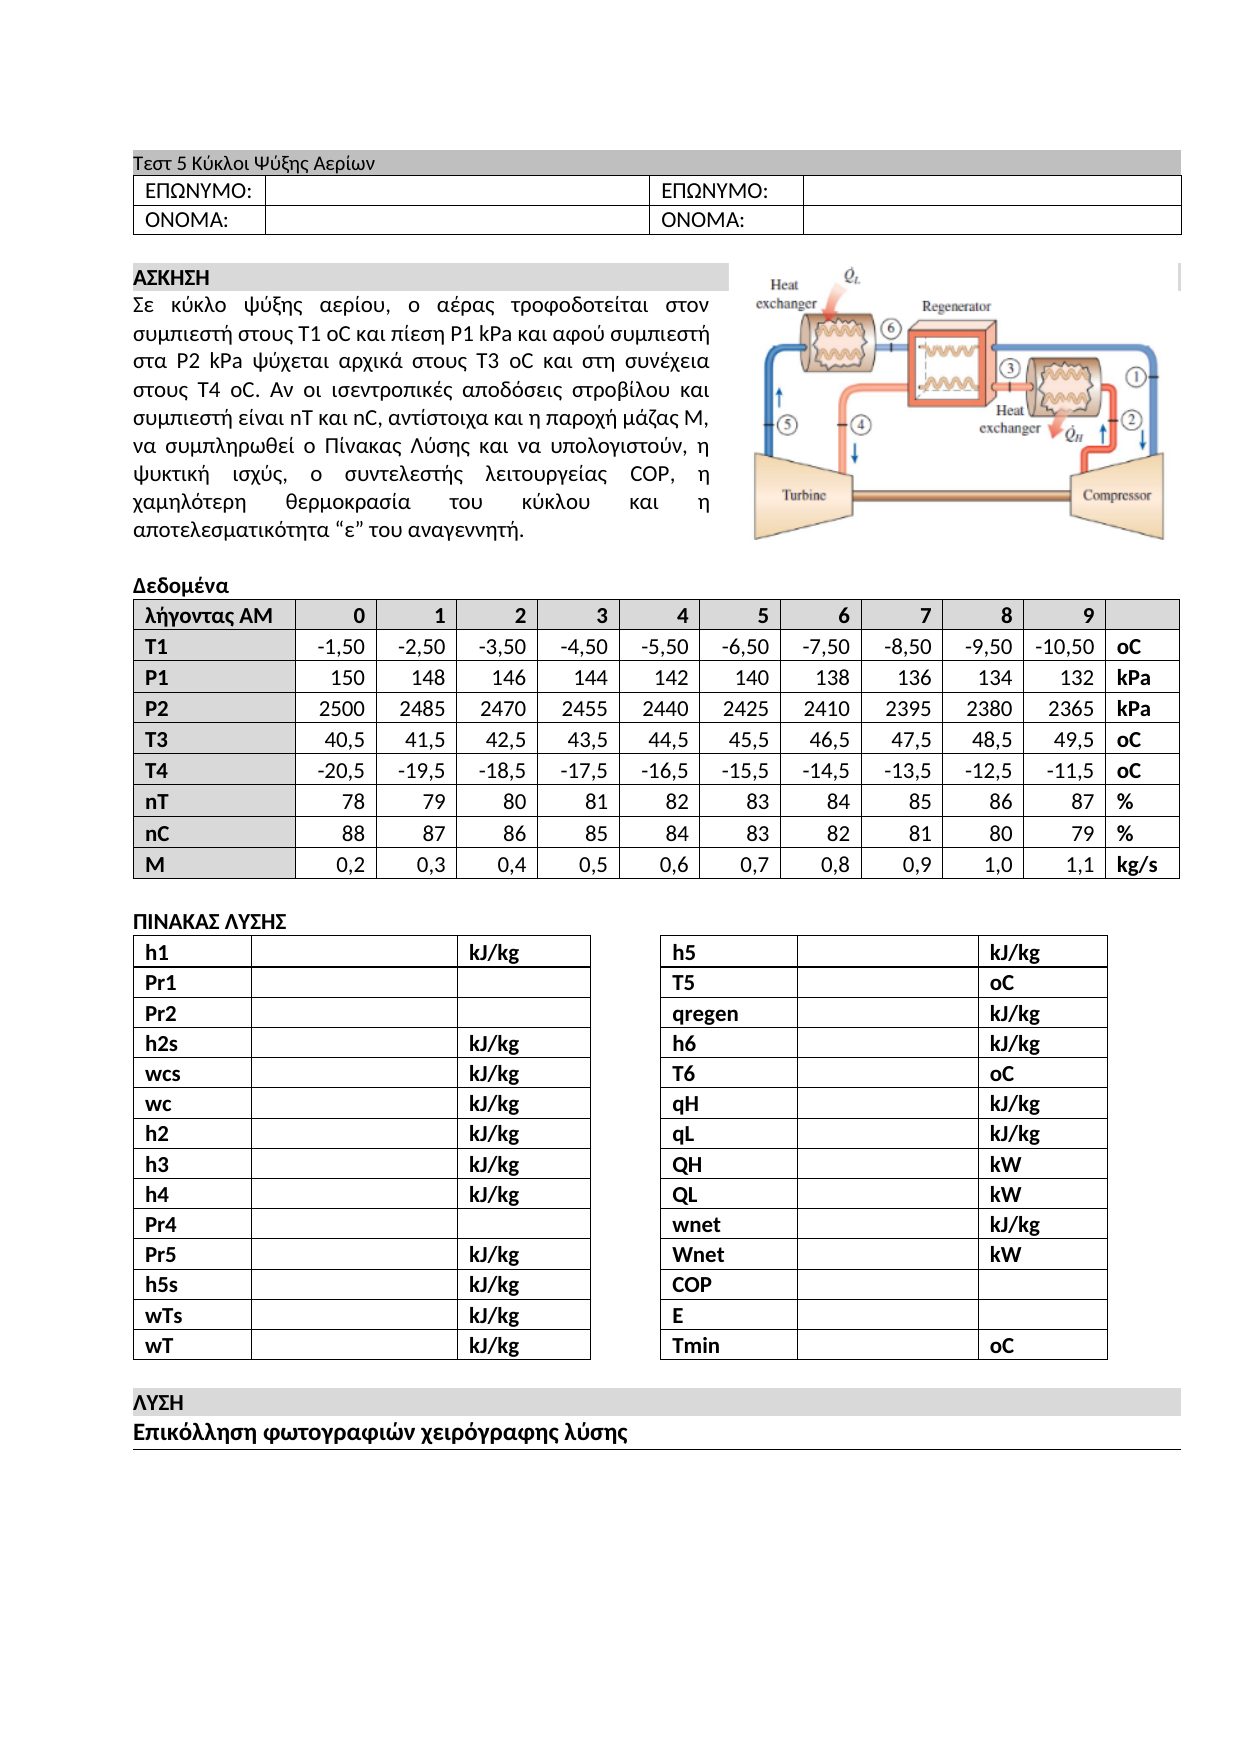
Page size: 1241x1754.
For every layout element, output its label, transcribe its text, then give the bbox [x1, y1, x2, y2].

table_cell -8,50 [862, 630, 942, 660]
table_cell kg/s [1106, 848, 1179, 878]
table_cell h4 [134, 1179, 251, 1208]
table_cell kW [979, 1179, 1107, 1208]
table_cell kW [979, 1239, 1107, 1268]
table_cell kJ/kg [979, 1119, 1107, 1148]
table_cell [798, 1119, 978, 1148]
table_cell [798, 1028, 978, 1057]
table_cell [798, 968, 978, 997]
text Τεστ 5 Κύκλοι Ψύξης Αερίων [133, 150, 1181, 175]
table_cell [252, 1300, 457, 1329]
table_cell nT [134, 785, 295, 816]
table_cell QL [661, 1179, 797, 1208]
table_cell 142 [620, 661, 699, 692]
table_cell T6 [661, 1058, 797, 1087]
table_cell Τ1 [134, 630, 295, 660]
table_cell oC [1106, 754, 1179, 784]
table_cell -19,5 [377, 754, 456, 784]
table_cell -5,50 [620, 630, 699, 660]
table_cell [591, 1208, 660, 1238]
table_cell [252, 1179, 457, 1208]
table_cell P1 [134, 661, 295, 692]
table_cell 0,7 [700, 848, 780, 878]
table_cell h5s [134, 1270, 251, 1299]
table_cell -15,5 [700, 754, 780, 784]
table_cell kJ/kg [458, 1270, 590, 1299]
table_cell 2365 [1024, 693, 1105, 722]
table_header 6 [781, 600, 861, 629]
table_cell QH [661, 1149, 797, 1178]
table_cell 47,5 [862, 723, 942, 753]
table_cell oC [1106, 630, 1179, 660]
table_cell qL [661, 1119, 797, 1148]
table_header [266, 176, 649, 204]
table_header [1106, 600, 1179, 629]
table_header 1 [377, 600, 456, 629]
table_cell -14,5 [781, 754, 861, 784]
table_cell kPa [1106, 661, 1179, 692]
table_header h5 [661, 936, 797, 966]
table_cell [252, 1058, 457, 1087]
table_cell oC [1106, 723, 1179, 753]
table_cell [591, 966, 660, 997]
table_cell -20,5 [296, 754, 376, 784]
table_cell [252, 1149, 457, 1178]
table_header h1 [134, 936, 251, 966]
table_cell 0,2 [296, 848, 376, 878]
table_cell [798, 1149, 978, 1178]
table_cell T5 [661, 968, 797, 997]
table_cell 45,5 [700, 723, 780, 753]
table_cell 2380 [943, 693, 1023, 722]
table_cell [798, 1058, 978, 1087]
table_header ΕΠΩΝΥΜΟ: [650, 176, 803, 204]
table_header 3 [538, 600, 619, 629]
table_cell kJ/kg [458, 1179, 590, 1208]
table_cell [591, 1027, 660, 1057]
table_cell % [1106, 817, 1179, 847]
table_cell wc [134, 1088, 251, 1117]
table_cell E [661, 1300, 797, 1329]
table_header ΕΠΩΝΥΜΟ: [134, 176, 265, 204]
table_cell 82 [620, 785, 699, 816]
table_cell 88 [296, 817, 376, 847]
table_cell -12,5 [943, 754, 1023, 784]
table_cell 2395 [862, 693, 942, 722]
table_cell [252, 1270, 457, 1299]
table_cell Pr2 [134, 998, 251, 1027]
table_cell T4 [134, 754, 295, 784]
table_cell 140 [700, 661, 780, 692]
table_header 2 [457, 600, 537, 629]
table_cell [252, 1119, 457, 1148]
table_cell [252, 998, 457, 1027]
table_cell 2410 [781, 693, 861, 722]
table_cell -7,50 [781, 630, 861, 660]
table_cell [979, 1300, 1107, 1329]
table_cell 81 [862, 817, 942, 847]
table_header 9 [1024, 600, 1105, 629]
table_header [798, 936, 978, 966]
table_cell -6,50 [700, 630, 780, 660]
text ΛΥΣΗ [133, 1388, 1181, 1416]
table_cell kJ/kg [458, 1239, 590, 1268]
table_cell [591, 1269, 660, 1299]
table_cell 148 [377, 661, 456, 692]
table_cell Pr5 [134, 1239, 251, 1268]
table_cell [252, 1330, 457, 1359]
table_cell 48,5 [943, 723, 1023, 753]
table_cell [252, 968, 457, 997]
table_cell [591, 1329, 660, 1359]
table_cell kJ/kg [458, 1300, 590, 1329]
table_cell 87 [1024, 785, 1105, 816]
table_cell 2485 [377, 693, 456, 722]
table_header 7 [862, 600, 942, 629]
table_cell [266, 206, 649, 233]
text Επικόλληση φωτογραφιών χειρόγραφης λύσης [133, 1416, 1181, 1449]
table_cell 136 [862, 661, 942, 692]
table_cell [252, 1088, 457, 1117]
table_cell wT [134, 1330, 251, 1359]
table_cell h3 [134, 1149, 251, 1178]
table_cell [798, 1300, 978, 1329]
table_cell kJ/kg [458, 1119, 590, 1148]
table_cell -13,5 [862, 754, 942, 784]
table_cell 86 [943, 785, 1023, 816]
table_cell 150 [296, 661, 376, 692]
table_cell 41,5 [377, 723, 456, 753]
table_cell kJ/kg [458, 1149, 590, 1178]
table_cell 85 [862, 785, 942, 816]
table_cell [798, 1270, 978, 1299]
table_cell kJ/kg [458, 1028, 590, 1057]
table_cell T3 [134, 723, 295, 753]
table_cell 2500 [296, 693, 376, 722]
table_cell [591, 1148, 660, 1178]
table_cell nC [134, 817, 295, 847]
table_header 8 [943, 600, 1023, 629]
table_cell Pr4 [134, 1209, 251, 1238]
table_cell [591, 1118, 660, 1148]
table_cell -1,50 [296, 630, 376, 660]
picture [728, 259, 1178, 554]
table_cell [252, 1239, 457, 1268]
table_cell [979, 1270, 1107, 1299]
table_cell [798, 1088, 978, 1117]
table_cell 86 [457, 817, 537, 847]
table_cell -9,50 [943, 630, 1023, 660]
table_cell kW [979, 1149, 1107, 1178]
table_cell 0,9 [862, 848, 942, 878]
table_cell 1,1 [1024, 848, 1105, 878]
table_cell Wnet [661, 1239, 797, 1268]
table_cell Pr1 [134, 968, 251, 997]
table_cell [591, 1299, 660, 1329]
table_cell 0,4 [457, 848, 537, 878]
table_cell 132 [1024, 661, 1105, 692]
table_cell 79 [1024, 817, 1105, 847]
table_cell 1,0 [943, 848, 1023, 878]
table_cell [804, 206, 1181, 233]
table_cell 84 [620, 817, 699, 847]
table_cell 0,3 [377, 848, 456, 878]
table_cell 79 [377, 785, 456, 816]
table_cell [591, 997, 660, 1027]
table_header 0 [296, 600, 376, 629]
table_cell -17,5 [538, 754, 619, 784]
table_cell h2 [134, 1119, 251, 1148]
table_cell ΟΝΟΜΑ: [134, 206, 265, 233]
table_cell -16,5 [620, 754, 699, 784]
table_cell kJ/kg [458, 1088, 590, 1117]
table_cell -3,50 [457, 630, 537, 660]
table_cell [591, 1087, 660, 1117]
table_cell 82 [781, 817, 861, 847]
table_cell 43,5 [538, 723, 619, 753]
text ΑΣΚΗΣΗ [133, 263, 728, 291]
table_cell 146 [457, 661, 537, 692]
table_cell -10,50 [1024, 630, 1105, 660]
table_cell 134 [943, 661, 1023, 692]
table_cell qH [661, 1088, 797, 1117]
table_cell wTs [134, 1300, 251, 1329]
table_cell [798, 998, 978, 1027]
table_cell 49,5 [1024, 723, 1105, 753]
table_cell 83 [700, 785, 780, 816]
table_cell [798, 1239, 978, 1268]
table_header [252, 936, 457, 966]
table_cell 85 [538, 817, 619, 847]
table_cell kJ/kg [458, 1058, 590, 1087]
table_cell kPa [1106, 693, 1179, 722]
table_header [591, 935, 660, 966]
text ΠΙΝΑΚΑΣ ΛΥΣΗΣ [133, 907, 1181, 935]
text Δεδομένα [133, 571, 1181, 599]
table_cell wcs [134, 1058, 251, 1087]
table_cell qregen [661, 998, 797, 1027]
table_cell kJ/kg [979, 1088, 1107, 1117]
table_cell oC [979, 968, 1107, 997]
table_cell 87 [377, 817, 456, 847]
table_header kJ/kg [979, 936, 1107, 966]
table_cell 80 [457, 785, 537, 816]
table_cell h6 [661, 1028, 797, 1057]
table_cell 2425 [700, 693, 780, 722]
table_header λήγοντας ΑΜ [134, 600, 295, 629]
table_header 4 [620, 600, 699, 629]
table_cell kJ/kg [979, 1209, 1107, 1238]
table_cell wnet [661, 1209, 797, 1238]
table_cell 46,5 [781, 723, 861, 753]
table_cell 138 [781, 661, 861, 692]
table_cell 42,5 [457, 723, 537, 753]
table_cell [798, 1330, 978, 1359]
table_cell kJ/kg [979, 998, 1107, 1027]
text Σε κύκλο ψύξης αερίου, ο αέρας τροφοδοτείται στον συμπιεστή στους Τ1 oC και πίεση P1 kPa και αφού συμπιεστή στα P2 kPa ψύχεται αρχικά στους Τ3 oC και στη συνέχεια στους Τ4 oC. Αν οι ισεντροπικές αποδόσεις στροβίλου και συμπιεστή είναι nT και nC, αντίστοιχα και η παροχή μάζας Μ, να συμπληρωθεί ο Πίνακας Λύσης και να υπολογιστούν, η ψυκτική ισχύς, ο συντελεστής λειτουργείας COP, η χαμηλότερη θερμοκρασία του κύκλου και η αποτελεσματικότητα “ε” του αναγεννητή. [133, 291, 728, 543]
table_cell -2,50 [377, 630, 456, 660]
table_cell kJ/kg [979, 1028, 1107, 1057]
table_cell 78 [296, 785, 376, 816]
table_header kJ/kg [458, 936, 590, 966]
table_header [804, 176, 1181, 204]
table_cell [591, 1057, 660, 1087]
table_cell [591, 1178, 660, 1208]
table_cell 40,5 [296, 723, 376, 753]
table_cell [458, 968, 590, 997]
table_cell 81 [538, 785, 619, 816]
table_cell 84 [781, 785, 861, 816]
table_cell COP [661, 1270, 797, 1299]
table_cell -11,5 [1024, 754, 1105, 784]
table_cell kJ/kg [458, 1330, 590, 1359]
table_cell -18,5 [457, 754, 537, 784]
table_cell 0,8 [781, 848, 861, 878]
table_cell P2 [134, 693, 295, 722]
table_cell 83 [700, 817, 780, 847]
table_cell Tmin [661, 1330, 797, 1359]
table_cell % [1106, 785, 1179, 816]
table_cell [458, 998, 590, 1027]
table_cell [252, 1028, 457, 1057]
table_cell h2s [134, 1028, 251, 1057]
table_cell [458, 1209, 590, 1238]
table_cell 0,6 [620, 848, 699, 878]
table_cell 2470 [457, 693, 537, 722]
table_cell 2440 [620, 693, 699, 722]
table_cell 44,5 [620, 723, 699, 753]
table_cell [591, 1238, 660, 1268]
table_cell oC [979, 1330, 1107, 1359]
table_cell 0,5 [538, 848, 619, 878]
table_cell [252, 1209, 457, 1238]
table_cell οC [979, 1058, 1107, 1087]
table_cell [798, 1209, 978, 1238]
table_cell M [134, 848, 295, 878]
table_cell [798, 1179, 978, 1208]
table_header 5 [700, 600, 780, 629]
table_cell 80 [943, 817, 1023, 847]
table_cell 2455 [538, 693, 619, 722]
table_cell 144 [538, 661, 619, 692]
table_cell -4,50 [538, 630, 619, 660]
table_cell ΟΝΟΜΑ: [650, 206, 803, 233]
